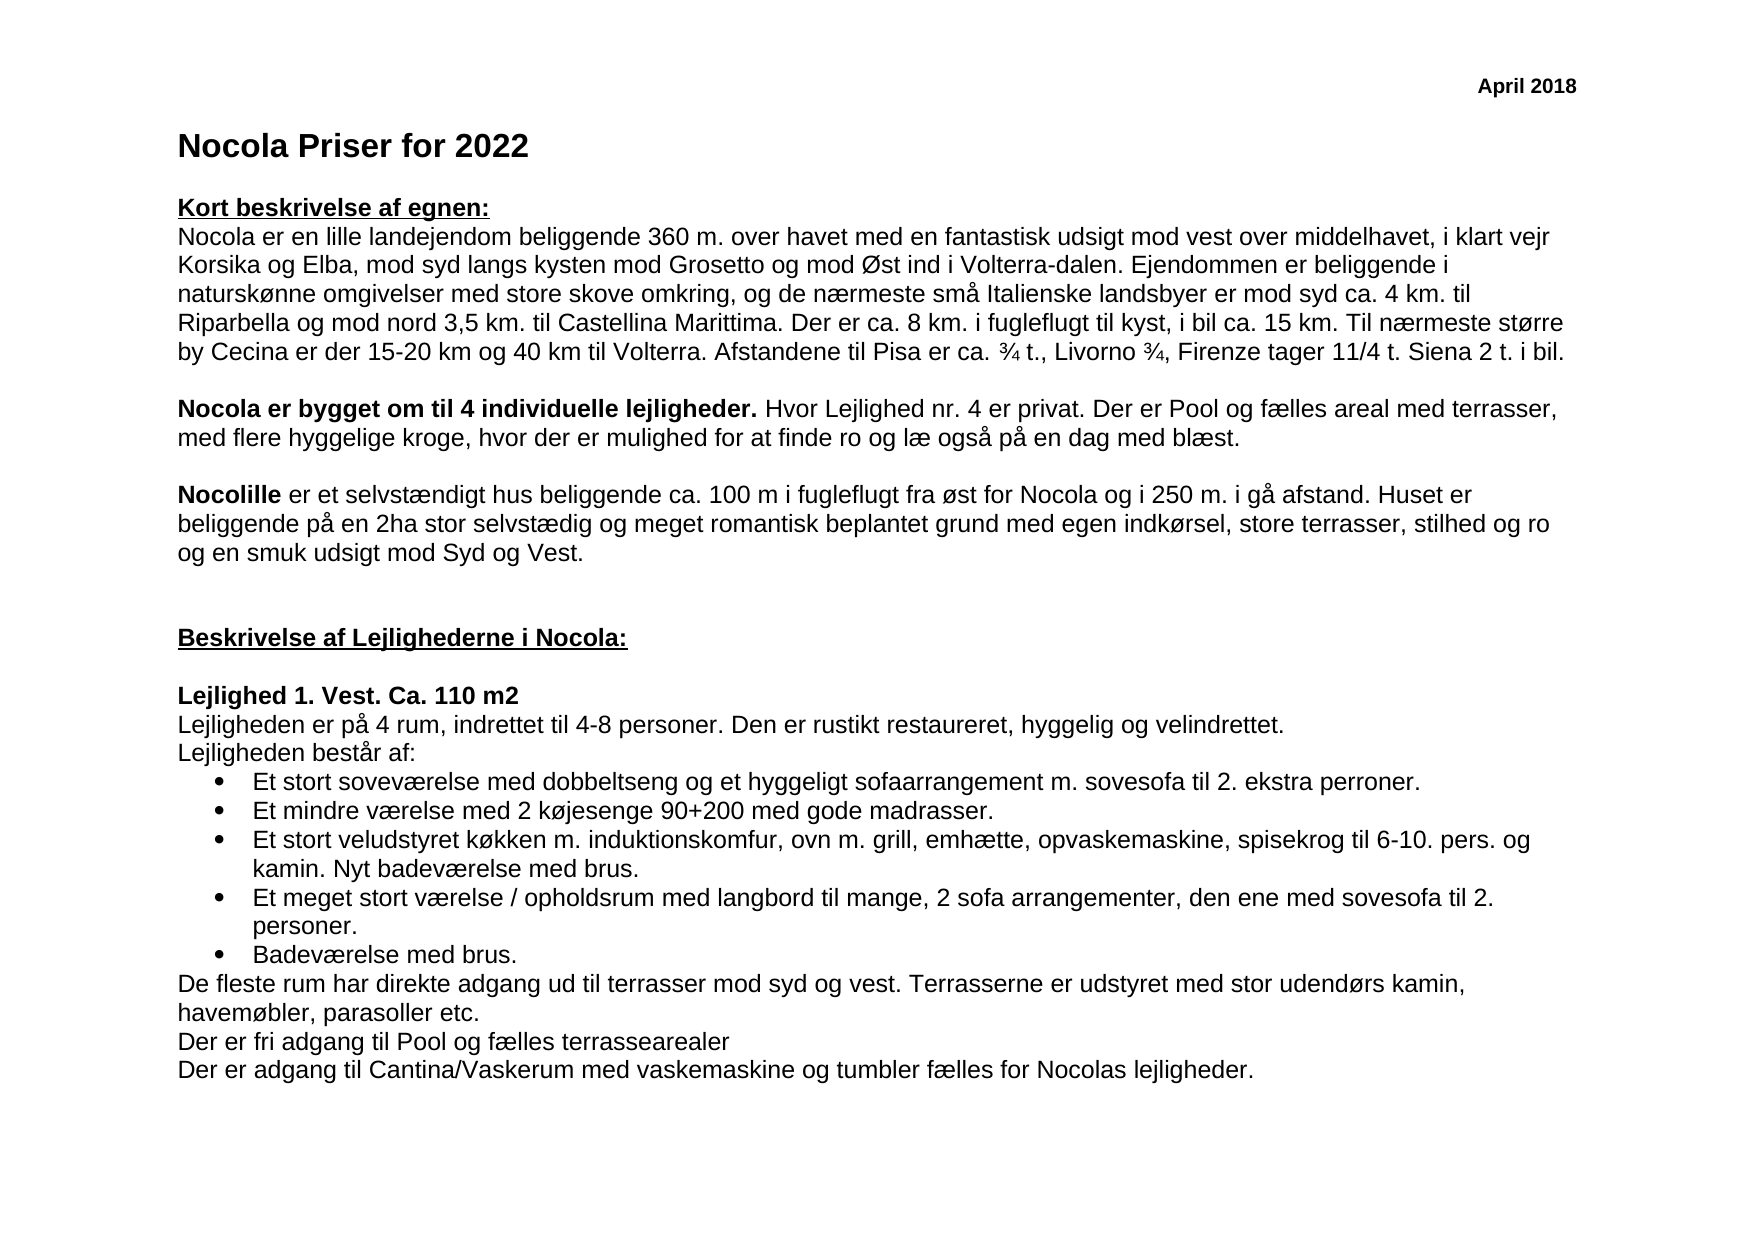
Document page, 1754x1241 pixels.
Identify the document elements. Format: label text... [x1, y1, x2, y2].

text Nocolille er et selvstændigt hus beliggende ca. 100 m i fugleflugt fra øst for Nocola og i 250 m. i gå afstand. Huset er beliggende på en 2ha stor selvstædig og meget romantisk beplantet grund med egen indkørsel, store terrasser, stilhed og ro og en smuk udsigt mod Syd og Vest. [177, 480, 1577, 567]
text De fleste rum har direkte adgang ud til terrasser mod syd og vest. Terrasserne er udstyret med stor udendørs kamin, havemøbler, parasoller etc. [177, 969, 1577, 1026]
text Beskrivelse af Lejlighederne i Nocola: [177, 623, 1577, 652]
text Lejlighed 1. Vest. Ca. 110 m2 [177, 681, 1577, 710]
text Lejligheden består af: [177, 738, 1577, 767]
list Et mindre værelse med 2 køjesenge 90+200 med gode madrasser. [215, 796, 1577, 825]
list Et stort veludstyret køkken m. induktionskomfur, ovn m. grill, emhætte, opvaskemaskine, spisekrog til 6-10. pers. og kamin. Nyt badeværelse med brus. [215, 825, 1577, 882]
text Nocola er en lille landejendom beliggende 360 m. over havet med en fantastisk udsigt mod vest over middelhavet, i klart vejr Korsika og Elba, mod syd langs kysten mod Grosetto og mod Øst ind i Volterra-dalen. Ejendommen er beliggende i naturskønne omgivelser med store skove omkring, og de nærmeste små Italienske landsbyer er mod syd ca. 4 km. til Riparbella og mod nord 3,5 km. til Castellina Marittima. Der er ca. 8 km. i fugleflugt til kyst, i bil ca. 15 km. Til nærmeste større by Cecina er der 15-20 km og 40 km til Volterra. Afstandene til Pisa er ca. ¾ t., Livorno ¾, Firenze tager 11/4 t. Siena 2 t. i bil. [177, 222, 1577, 365]
text Nocola Priser for 2022 [177, 126, 1577, 164]
text Kort beskrivelse af egnen: [177, 193, 1577, 222]
list Badeværelse med brus. [215, 940, 1577, 969]
text Der er fri adgang til Pool og fælles terrassearealer [177, 1026, 1577, 1055]
list Et meget stort værelse / opholdsrum med langbord til mange, 2 sofa arrangementer, den ene med sovesofa til 2. personer. [215, 882, 1577, 940]
text Nocola er bygget om til 4 individuelle lejligheder. Hvor Lejlighed nr. 4 er privat. Der er Pool og fælles areal med terrasser, med flere hyggelige kroge, hvor der er mulighed for at finde ro og læ også på en dag med blæst. [177, 394, 1577, 452]
text Der er adgang til Cantina/Vaskerum med vaskemaskine og tumbler fælles for Nocolas lejligheder. [177, 1055, 1577, 1084]
text Lejligheden er på 4 rum, indrettet til 4-8 personer. Den er rustikt restaureret, hyggelig og velindrettet. [177, 710, 1577, 738]
list Et stort soveværelse med dobbeltseng og et hyggeligt sofaarrangement m. sovesofa til 2. ekstra perroner. [215, 767, 1577, 796]
